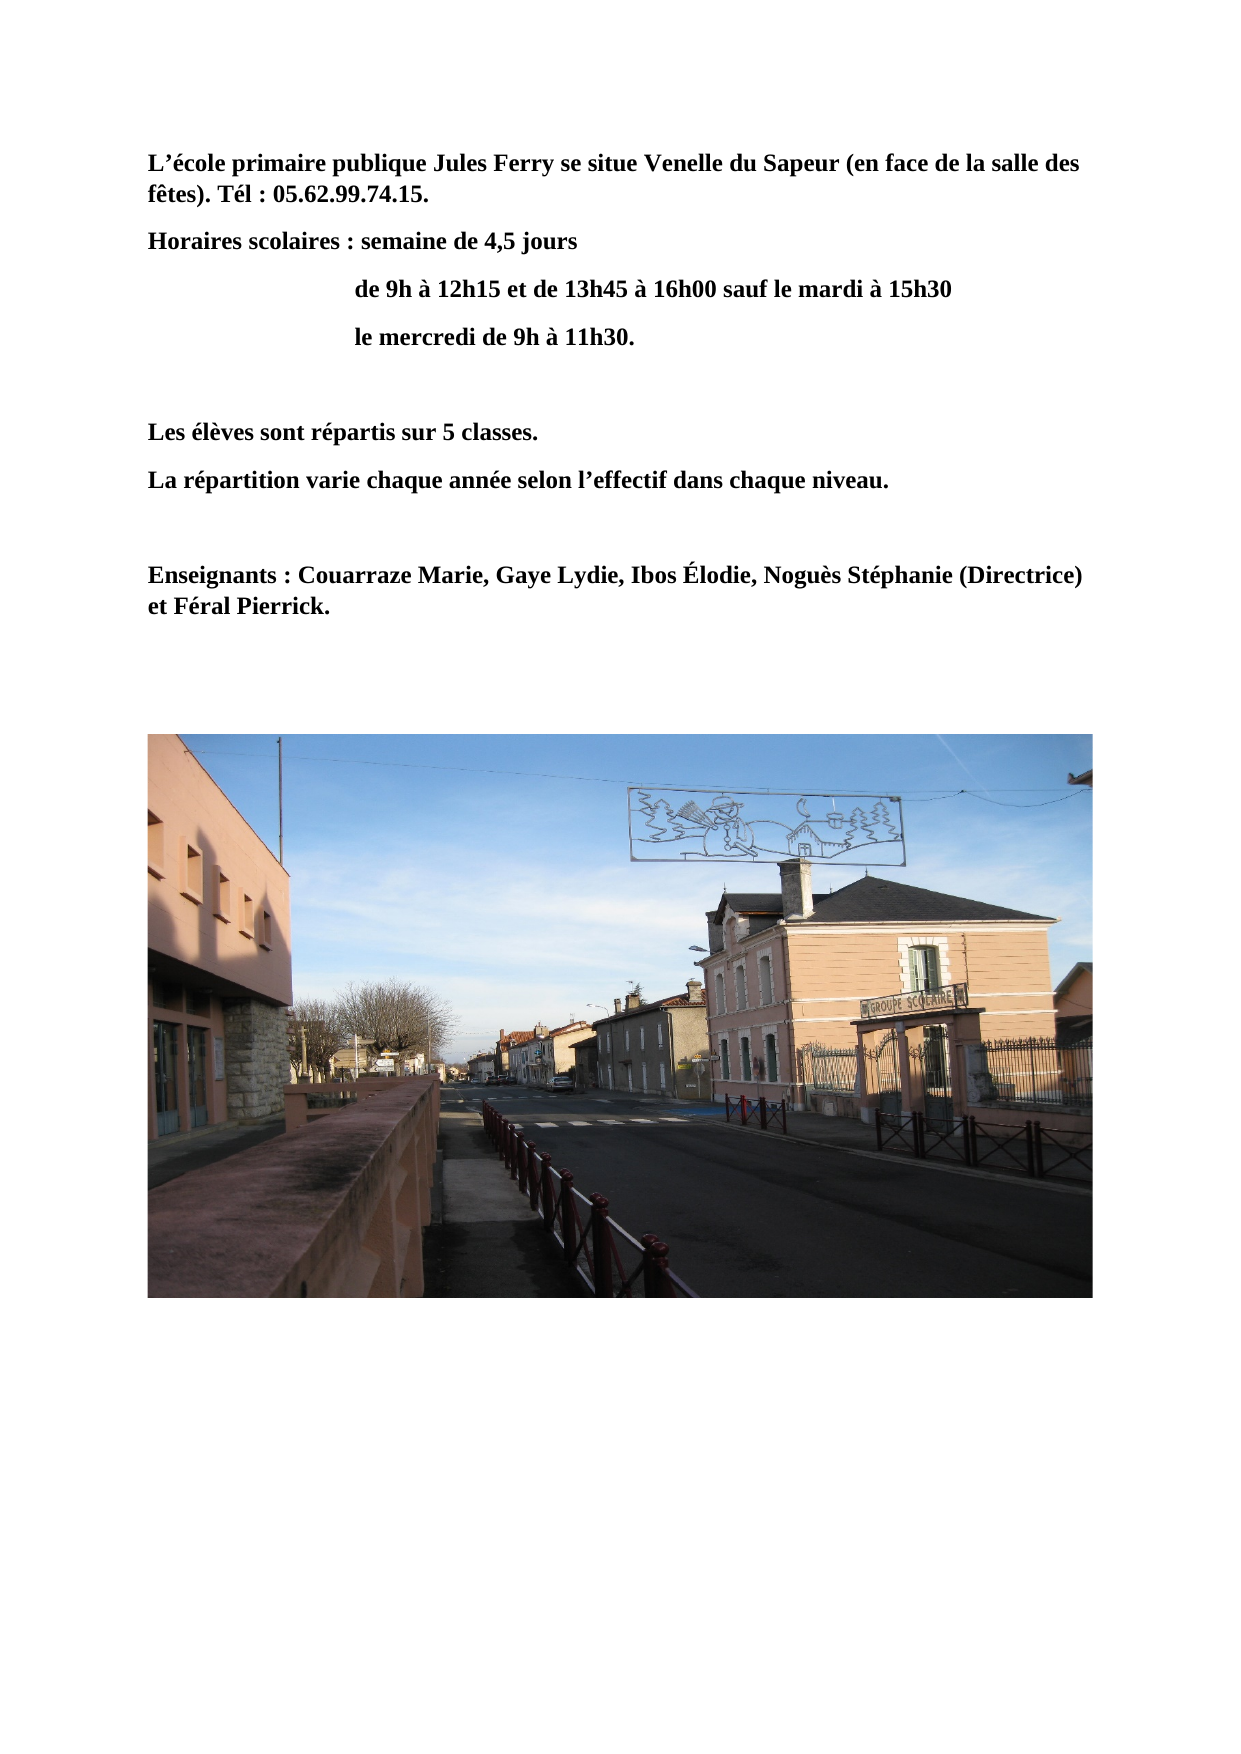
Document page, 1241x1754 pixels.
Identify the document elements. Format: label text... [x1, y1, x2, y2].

text Les élèves sont répartis sur 5 classes. [148, 417, 1093, 446]
text le mercredi de 9h à 11h30. [354, 322, 1093, 351]
picture [147, 734, 1093, 1298]
text La répartition varie chaque année selon l’effectif dans chaque niveau. [148, 465, 1093, 494]
text L’école primaire publique Jules Ferry se situe Venelle du Sapeur (en face de la salle des fêtes). Tél : 05.62.99.74.15. [148, 148, 1093, 207]
text Enseignants : Couarraze Marie, Gaye Lydie, Ibos Élodie, Noguès Stéphanie (Directrice) et Féral Pierrick. [148, 560, 1093, 620]
text Horaires scolaires : semaine de 4,5 jours [148, 226, 1093, 255]
text de 9h à 12h15 et de 13h45 à 16h00 sauf le mardi à 15h30 [354, 274, 1093, 303]
